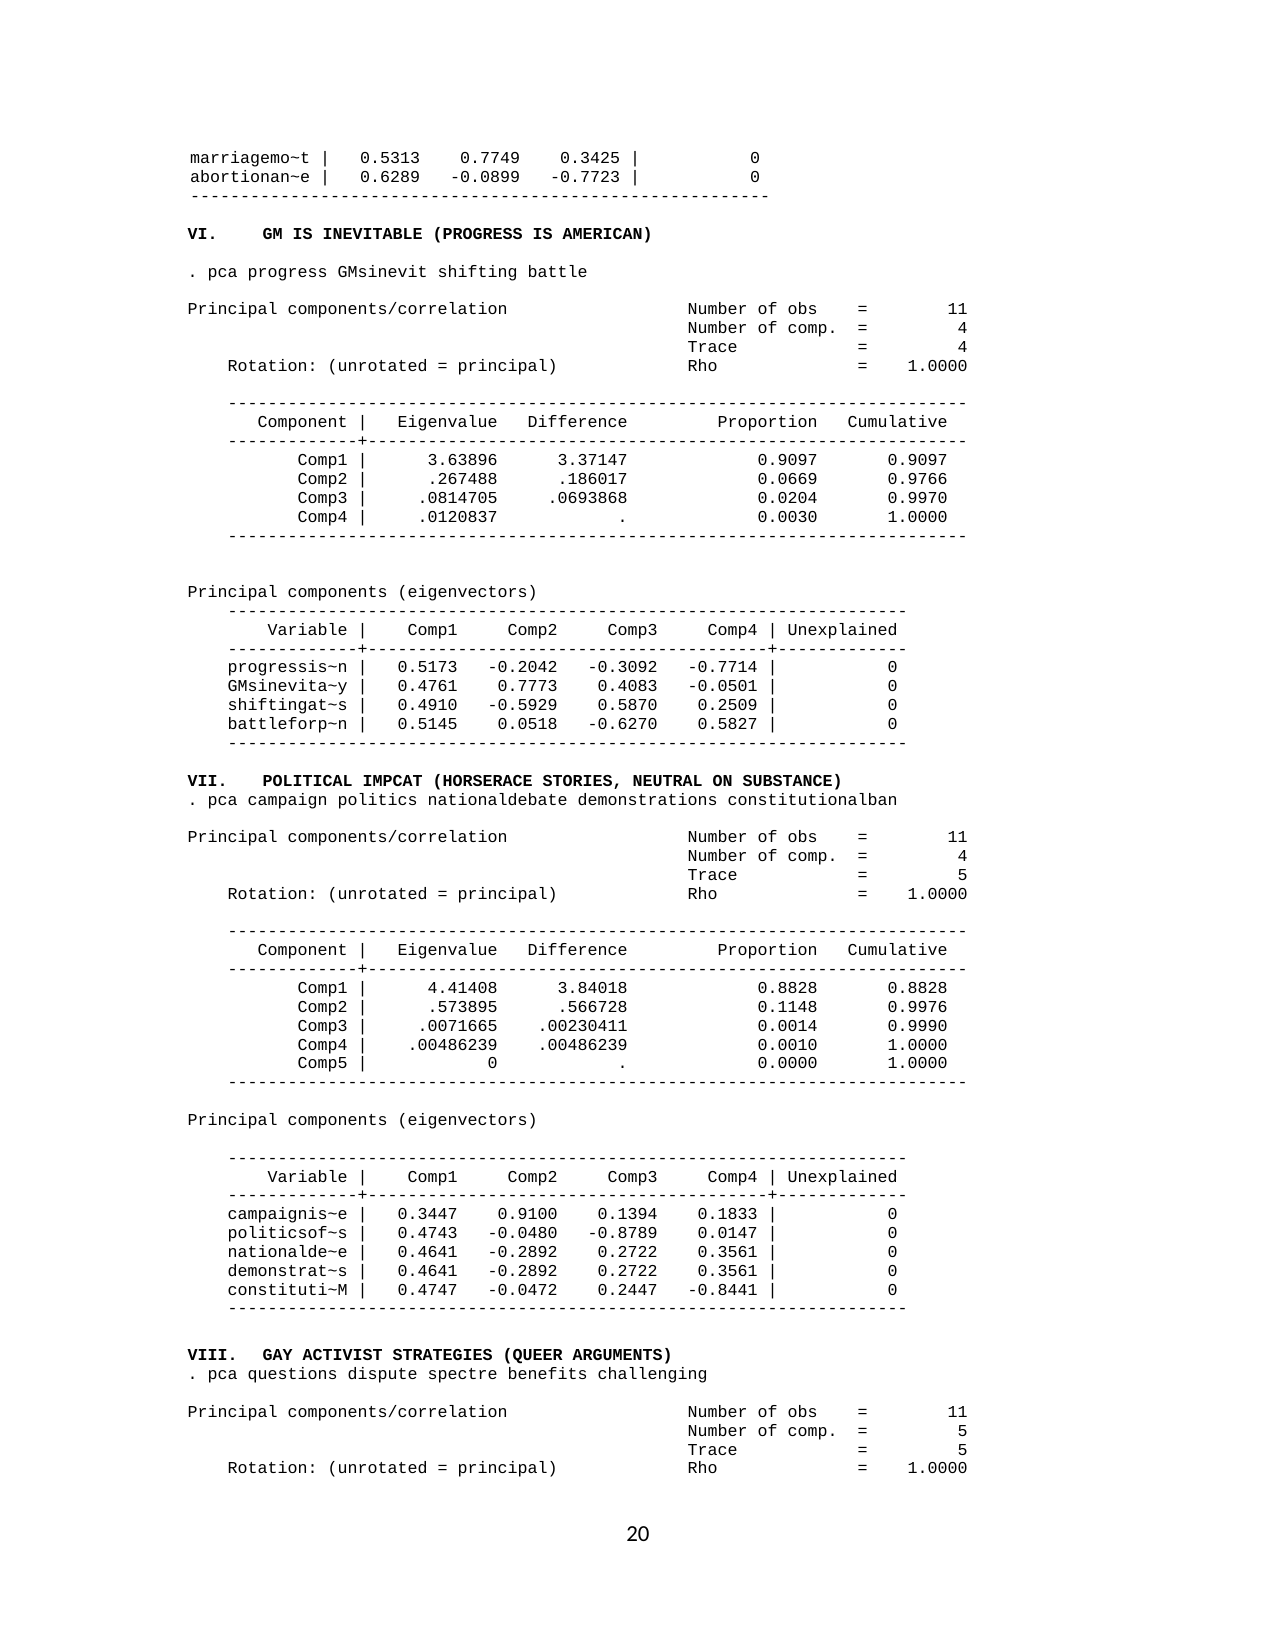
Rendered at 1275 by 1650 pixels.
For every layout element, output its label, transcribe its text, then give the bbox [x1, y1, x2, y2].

text -------------------------------------------------------------------------- [187, 395, 1125, 414]
text -------------------------------------------------------------------------- [187, 527, 1125, 546]
text marriagemo~t | 0.5313 0.7749 0.3425 | 0 [150, 150, 1125, 169]
text -------------------------------------------------------------------------- [187, 923, 1125, 942]
text Component | Eigenvalue Difference Proportion Cumulative [187, 942, 1125, 961]
text . pca questions dispute spectre benefits challenging [187, 1366, 1125, 1385]
text Comp3 | .0814705 .0693868 0.0204 0.9970 [187, 489, 1125, 508]
text politicsof~s | 0.4743 -0.0480 -0.8789 0.0147 | 0 [187, 1225, 1125, 1243]
text Rotation: (unrotated = principal) Rho = 1.0000 [187, 357, 1125, 376]
text Number of comp. = 4 [187, 848, 1125, 866]
text Comp1 | 3.63896 3.37147 0.9097 0.9097 [187, 452, 1125, 471]
text shiftingat~s | 0.4910 -0.5929 0.5870 0.2509 | 0 [187, 697, 1125, 716]
text Principal components/correlation Number of obs = 11 [187, 301, 1125, 320]
text -------------------------------------------------------------------- [187, 602, 1125, 621]
text abortionan~e | 0.6289 -0.0899 -0.7723 | 0 [150, 169, 1125, 188]
text -------------------------------------------------------------------------- [187, 1074, 1125, 1093]
text -------------------------------------------------------------------- [187, 1300, 1125, 1319]
text -------------+----------------------------------------+------------- [187, 1187, 1125, 1206]
text -------------------------------------------------------------------- [187, 734, 1125, 753]
text Rotation: (unrotated = principal) Rho = 1.0000 [187, 1460, 1125, 1479]
text Comp2 | .573895 .566728 0.1148 0.9976 [187, 998, 1125, 1017]
text Comp2 | .267488 .186017 0.0669 0.9766 [187, 471, 1125, 489]
text nationalde~e | 0.4641 -0.2892 0.2722 0.3561 | 0 [187, 1243, 1125, 1262]
text Component | Eigenvalue Difference Proportion Cumulative [187, 414, 1125, 433]
text -------------------------------------------------------------------- [187, 1149, 1125, 1168]
text Variable | Comp1 Comp2 Comp3 Comp4 | Unexplained [187, 621, 1125, 640]
text Rotation: (unrotated = principal) Rho = 1.0000 [187, 885, 1125, 904]
text Number of comp. = 4 [187, 320, 1125, 338]
list GM IS INEVITABLE (PROGRESS IS AMERICAN) [187, 225, 1125, 244]
text -------------+------------------------------------------------------------ [187, 961, 1125, 979]
text campaignis~e | 0.3447 0.9100 0.1394 0.1833 | 0 [187, 1206, 1125, 1225]
text Principal components/correlation Number of obs = 11 [187, 1403, 1125, 1422]
text . pca campaign politics nationaldebate demonstrations constitutionalban [187, 791, 1125, 810]
text Trace = 5 [187, 866, 1125, 885]
text constituti~M | 0.4747 -0.0472 0.2447 -0.8441 | 0 [187, 1281, 1125, 1300]
text Comp4 | .00486239 .00486239 0.0010 1.0000 [187, 1036, 1125, 1055]
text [150, 188, 1125, 207]
list POLITICAL IMPCAT (HORSERACE STORIES, NEUTRAL ON SUBSTANCE) [187, 772, 1125, 791]
text Trace = 4 [187, 338, 1125, 357]
text Principal components (eigenvectors) [187, 584, 1125, 602]
text Comp5 | 0 . 0.0000 1.0000 [187, 1055, 1125, 1074]
text Principal components/correlation Number of obs = 11 [187, 829, 1125, 848]
text -------------+------------------------------------------------------------ [187, 433, 1125, 452]
text Principal components (eigenvectors) [187, 1112, 1125, 1130]
text battleforp~n | 0.5145 0.0518 -0.6270 0.5827 | 0 [187, 716, 1125, 734]
text Number of comp. = 5 [187, 1422, 1125, 1441]
text Trace = 5 [187, 1441, 1125, 1460]
text . pca progress GMsinevit shifting battle [187, 263, 1125, 282]
text Comp4 | .0120837 . 0.0030 1.0000 [187, 508, 1125, 527]
text Comp3 | .0071665 .00230411 0.0014 0.9990 [187, 1017, 1125, 1036]
text Variable | Comp1 Comp2 Comp3 Comp4 | Unexplained [187, 1168, 1125, 1187]
text demonstrat~s | 0.4641 -0.2892 0.2722 0.3561 | 0 [187, 1262, 1125, 1281]
text Comp1 | 4.41408 3.84018 0.8828 0.8828 [187, 979, 1125, 998]
text -------------+----------------------------------------+------------- [187, 640, 1125, 659]
text GMsinevita~y | 0.4761 0.7773 0.4083 -0.0501 | 0 [187, 678, 1125, 697]
list GAY ACTIVIST STRATEGIES (QUEER ARGUMENTS) [187, 1347, 1125, 1366]
text progressis~n | 0.5173 -0.2042 -0.3092 -0.7714 | 0 [187, 659, 1125, 678]
